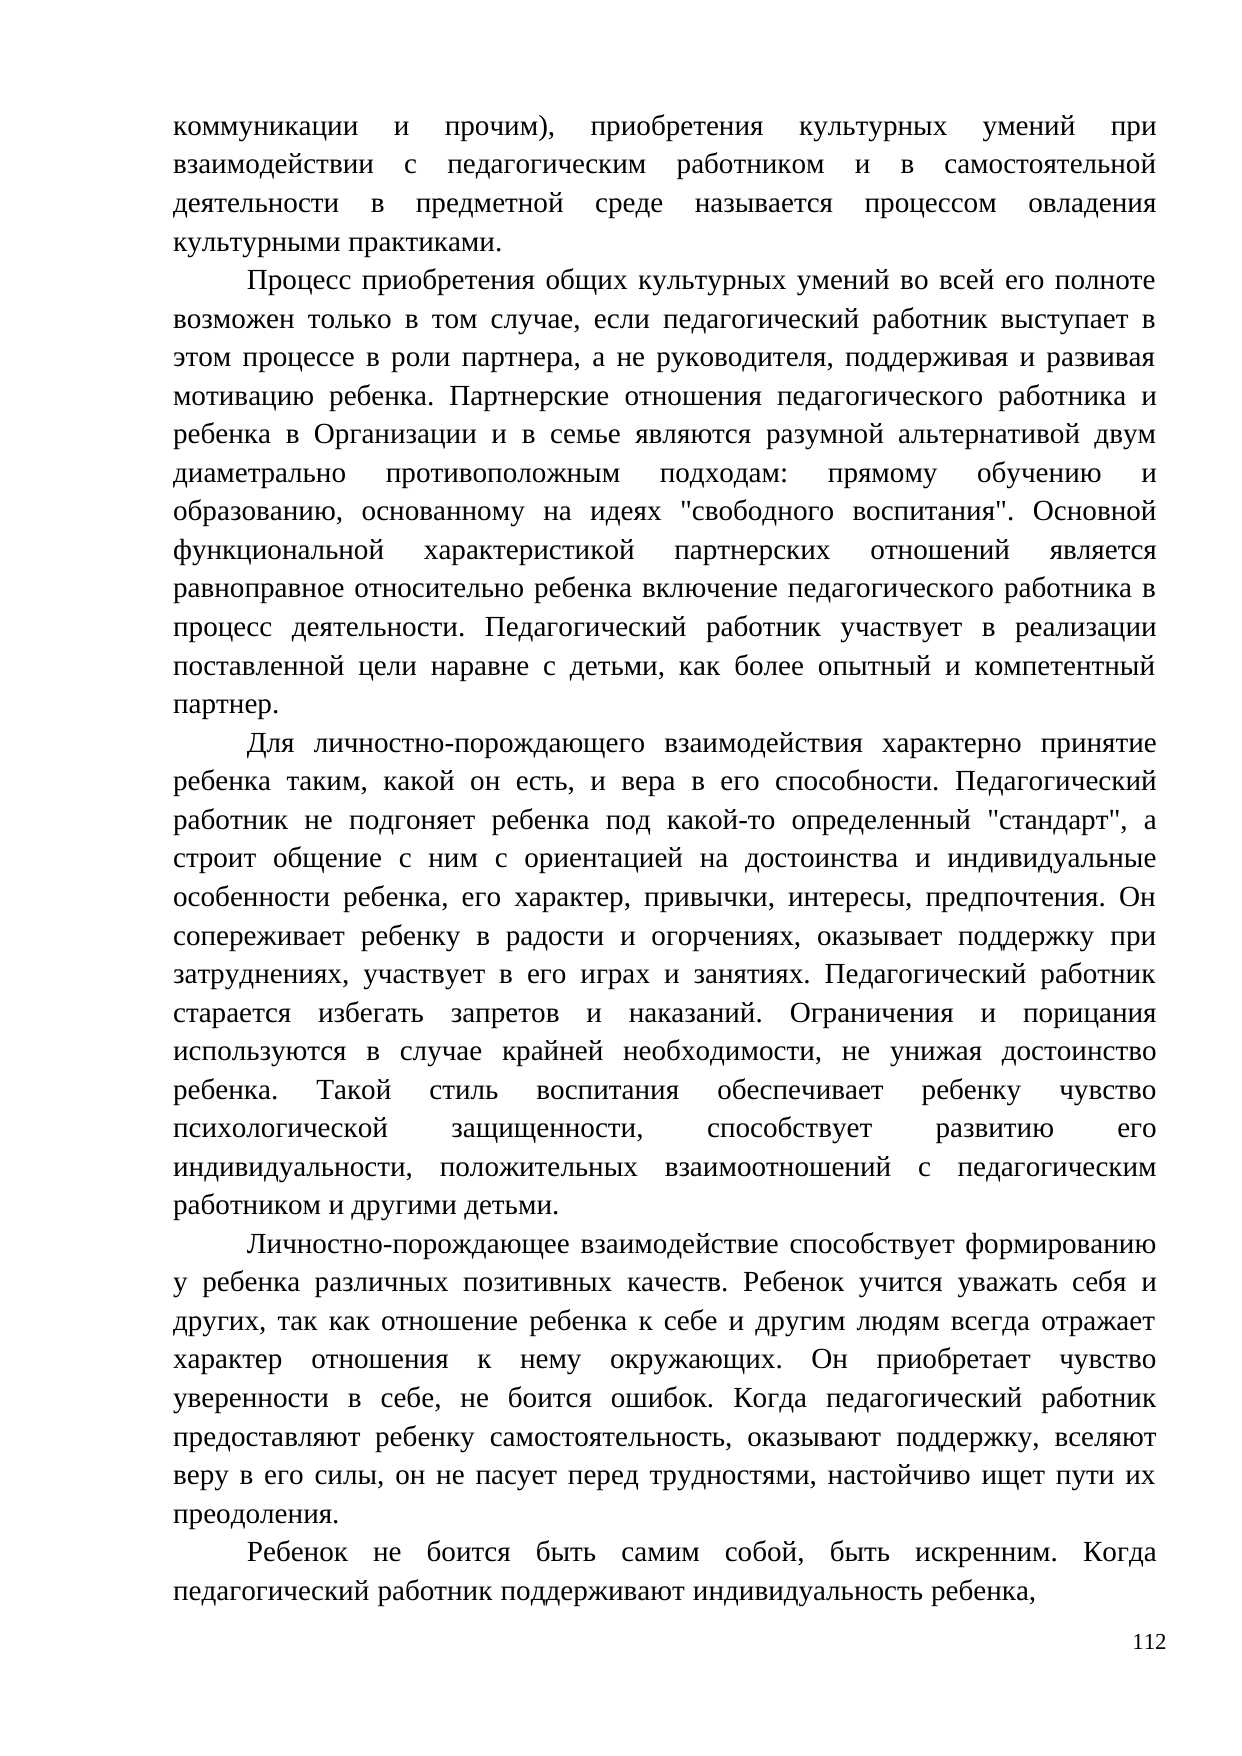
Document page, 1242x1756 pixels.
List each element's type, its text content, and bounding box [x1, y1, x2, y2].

text Для личностно-порождающего взаимодействия характерно принятие ребенка таким, какой он есть, и вера в его способности. Педагогический работник не подгоняет ребенка под какой-то определенный "стандарт", а строит общение с ним с ориентацией на достоинства и индивидуальные особенности ребенка, его характер, привычки, интересы, предпочтения. Он сопереживает ребенку в радости и огорчениях, оказывает поддержку при затруднениях, участвует в его играх и занятиях. Педагогический работник старается избегать запретов и наказаний. Ограничения и порицания используются в случае крайней необходимости, не унижая достоинство ребенка. Такой стиль воспитания обеспечивает ребенку чувство психологической защищенности, способствует развитию его индивидуальности, положительных взаимоотношений с педагогическим работником и другими детьми. [173, 725, 1157, 1221]
text коммуникации и прочим), приобретения культурных умений при взаимодействии с педагогическим работником и в самостоятельной деятельности в предметной среде называется процессом овладения культурными практиками. [173, 108, 1157, 257]
text Личностно-порождающее взаимодействие способствует формированию у ребенка различных позитивных качеств. Ребенок учится уважать себя и других, так как отношение ребенка к себе и другим людям всегда отражает характер отношения к нему окружающих. Он приобретает чувство уверенности в себе, не боится ошибок. Когда педагогический работник предоставляют ребенку самостоятельность, оказывают поддержку, вселяют веру в его силы, он не пасует перед трудностями, настойчиво ищет пути их преодоления. [173, 1226, 1157, 1529]
text Ребенок не боится быть самим собой, быть искренним. Когда педагогический работник поддерживают индивидуальность ребенка, [173, 1534, 1157, 1606]
text Процесс приобретения общих культурных умений во всей его полноте возможен только в том случае, если педагогический работник выступает в этом процессе в роли партнера, а не руководителя, поддерживая и развивая мотивацию ребенка. Партнерские отношения педагогического работника и ребенка в Организации и в семье являются разумной альтернативой двум диаметрально противоположным подходам: прямому обучению и образованию, основанному на идеях "свободного воспитания". Основной функциональной характеристикой партнерских отношений является равноправное относительно ребенка включение педагогического работника в процесс деятельности. Педагогический работник участвует в реализации поставленной цели наравне с детьми, как более опытный и компетентный партнер. [173, 262, 1157, 720]
